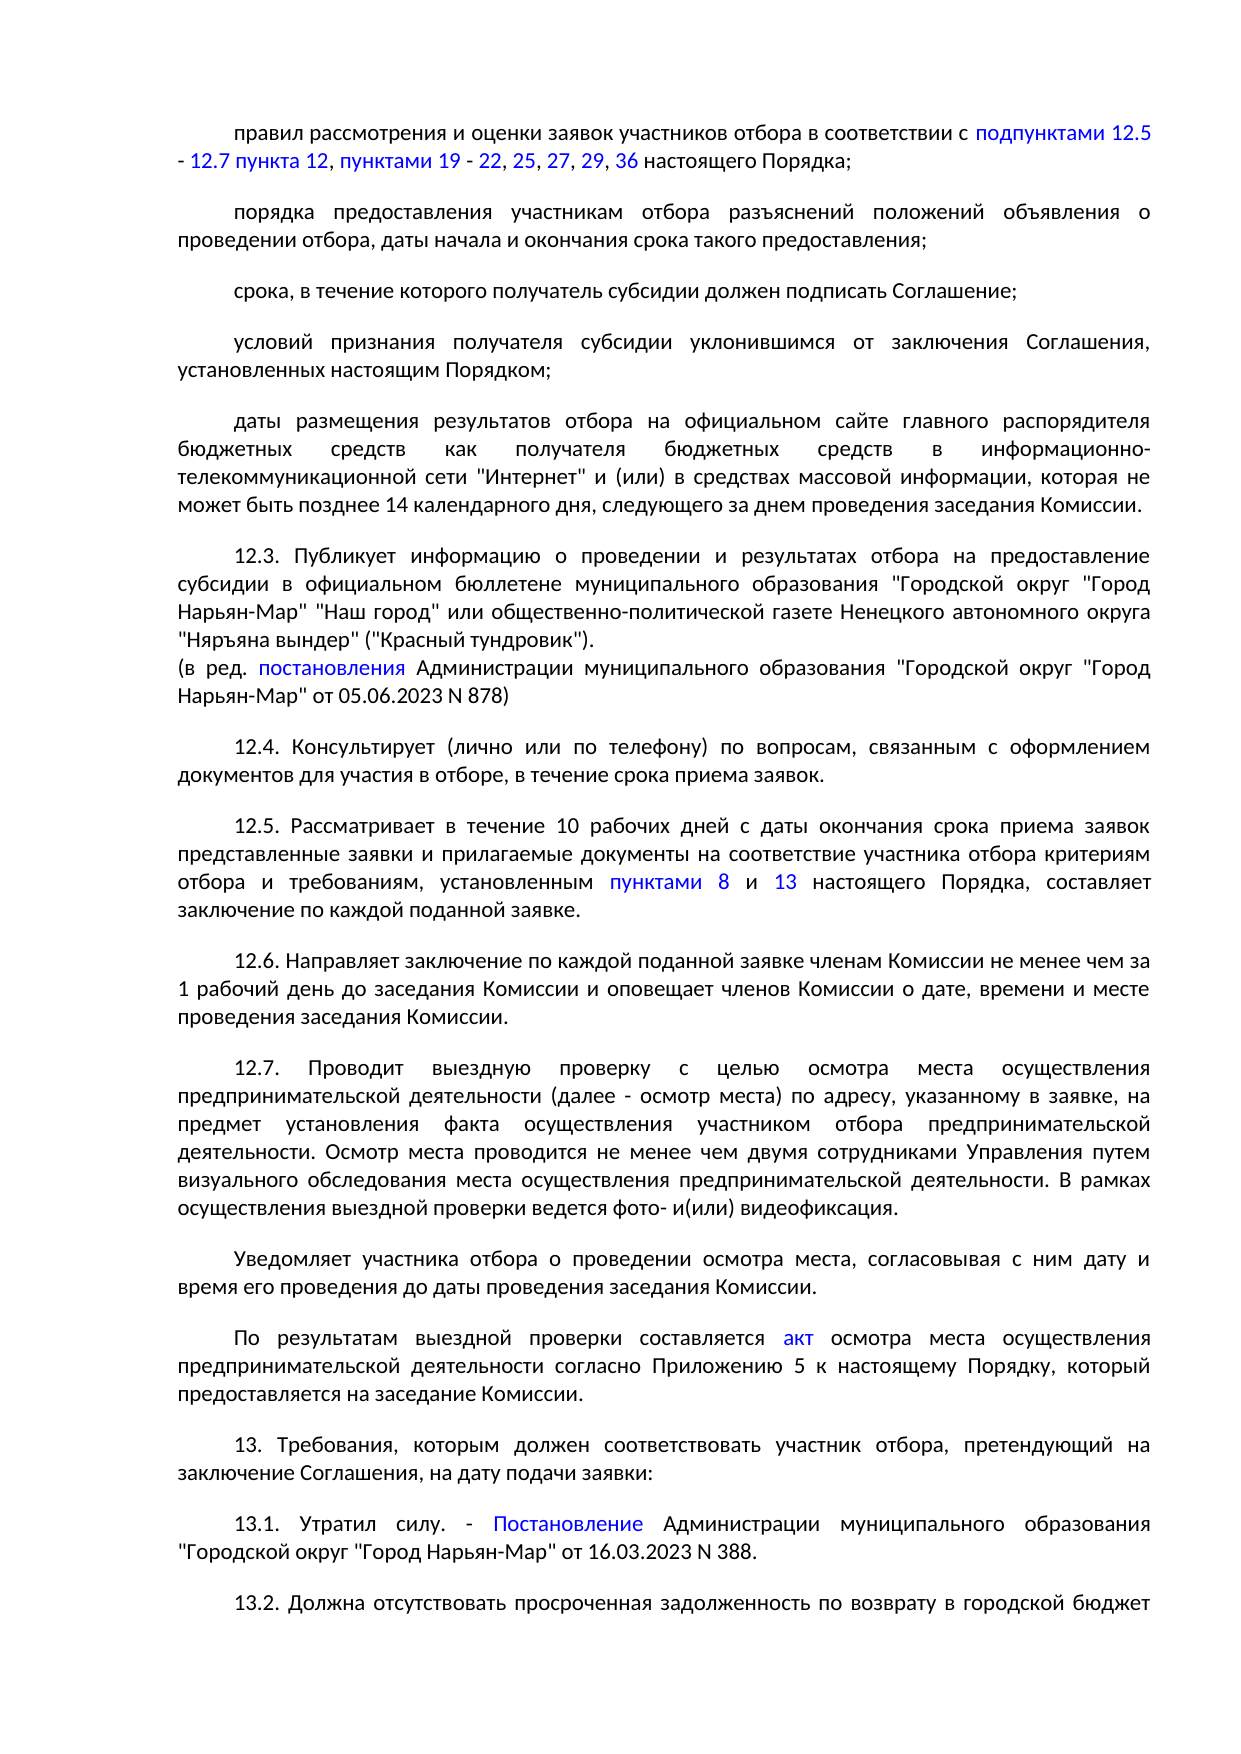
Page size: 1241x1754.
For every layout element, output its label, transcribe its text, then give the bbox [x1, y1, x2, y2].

text 12.6. Направляет заключение по каждой поданной заявке членам Комиссии не менее чем за 1 рабочий день до заседания Комиссии и оповещает членов Комиссии о дате, времени и месте проведения заседания Комиссии. [177, 946, 1152, 1030]
text Уведомляет участника отбора о проведении осмотра места, согласовывая с ним дату и время его проведения до даты проведения заседания Комиссии. [177, 1244, 1152, 1300]
text 13.1. Утратил силу. - Постановление Администрации муниципального образования "Городской округ "Город Нарьян-Мар" от 16.03.2023 N 388. [177, 1509, 1152, 1565]
text 12.5. Рассматривает в течение 10 рабочих дней с даты окончания срока приема заявок представленные заявки и прилагаемые документы на соответствие участника отбора критериям отбора и требованиям, установленным пунктами 8 и 13 настоящего Порядка, составляет заключение по каждой поданной заявке. [177, 811, 1152, 923]
text 12.7. Проводит выездную проверку с целью осмотра места осуществления предпринимательской деятельности (далее - осмотр места) по адресу, указанному в заявке, на предмет установления факта осуществления участником отбора предпринимательской деятельности. Осмотр места проводится не менее чем двумя сотрудниками Управления путем визуального обследования места осуществления предпринимательской деятельности. В рамках осуществления выездной проверки ведется фото- и(или) видеофиксация. [177, 1053, 1152, 1221]
text 12.4. Консультирует (лично или по телефону) по вопросам, связанным с оформлением документов для участия в отборе, в течение срока приема заявок. [177, 732, 1152, 788]
text (в ред. постановления Администрации муниципального образования "Городской округ "Город Нарьян-Мар" от 05.06.2023 N 878) [177, 653, 1152, 709]
text 13. Требования, которым должен соответствовать участник отбора, претендующий на заключение Соглашения, на дату подачи заявки: [177, 1430, 1152, 1486]
text условий признания получателя субсидии уклонившимся от заключения Соглашения, установленных настоящим Порядком; [177, 327, 1152, 383]
text правил рассмотрения и оценки заявок участников отбора в соответствии с подпунктами 12.5 - 12.7 пункта 12, пунктами 19 - 22, 25, 27, 29, 36 настоящего Порядка; [177, 118, 1152, 174]
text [177, 1588, 1152, 1616]
text срока, в течение которого получатель субсидии должен подписать Соглашение; [177, 276, 1152, 304]
text даты размещения результатов отбора на официальном сайте главного распорядителя бюджетных средств как получателя бюджетных средств в информационно-телекоммуникационной сети "Интернет" и (или) в средствах массовой информации, которая не может быть позднее 14 календарного дня, следующего за днем проведения заседания Комиссии. [177, 406, 1152, 518]
text По результатам выездной проверки составляется акт осмотра места осуществления предпринимательской деятельности согласно Приложению 5 к настоящему Порядку, который предоставляется на заседание Комиссии. [177, 1323, 1152, 1407]
text 12.3. Публикует информацию о проведении и результатах отбора на предоставление субсидии в официальном бюллетене муниципального образования "Городской округ "Город Нарьян-Мар" "Наш город" или общественно-политической газете Ненецкого автономного округа "Няръяна вындер" ("Красный тундровик"). [177, 541, 1152, 653]
text порядка предоставления участникам отбора разъяснений положений объявления о проведении отбора, даты начала и окончания срока такого предоставления; [177, 197, 1152, 253]
